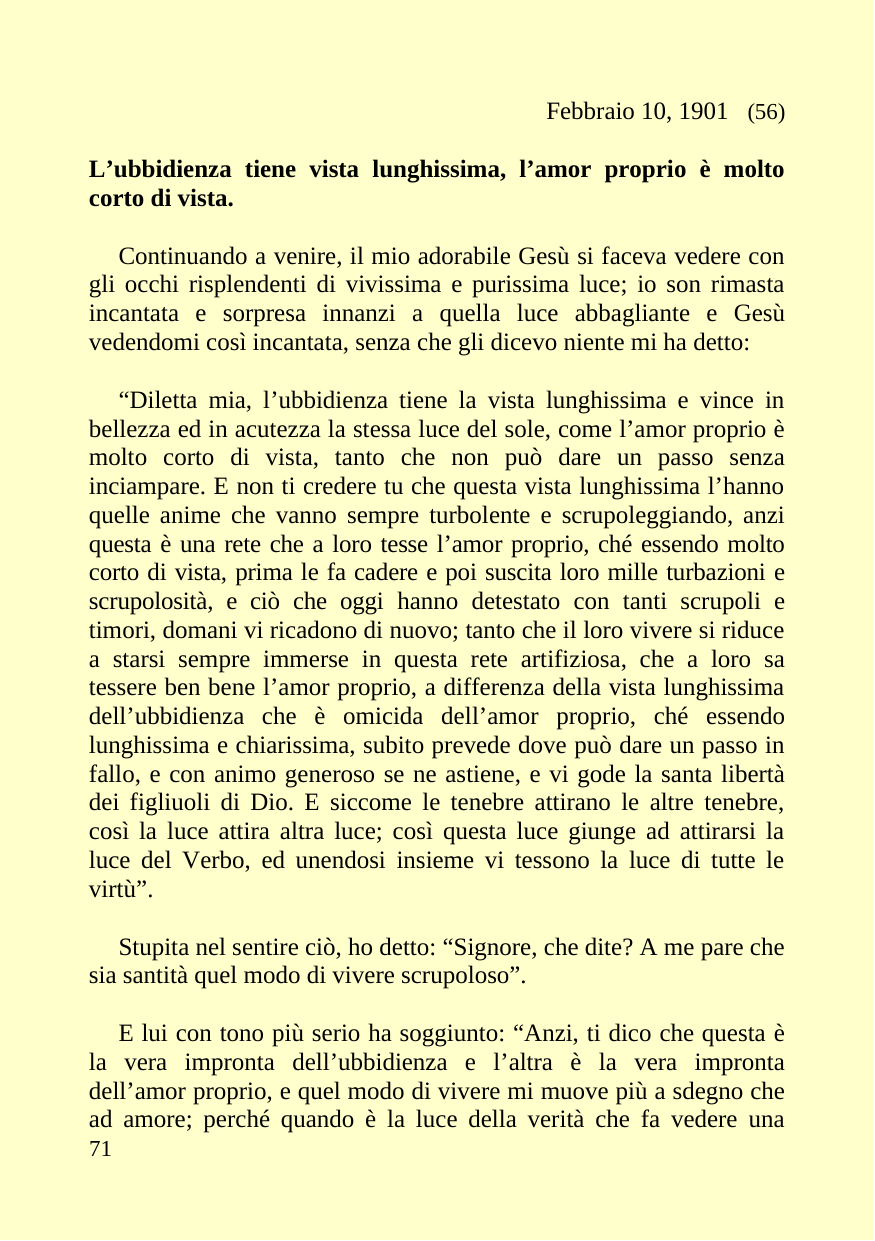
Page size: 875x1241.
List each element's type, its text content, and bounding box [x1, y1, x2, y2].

text Continuando a venire, il mio adorabile Gesù si faceva vedere con gli occhi risplendenti di vivissima e purissima luce; io son rimasta incantata e sorpresa innanzi a quella luce abbagliante e Gesù vedendomi così incantata, senza che gli dicevo niente mi ha detto: [89, 241, 785, 356]
text L’ubbidienza tiene vista lunghissima, l’amor proprio è molto corto di vista. [89, 154, 785, 212]
text Febbraio 10, 1901 (56) [89, 96, 785, 125]
text “Diletta mia, l’ubbidienza tiene la vista lunghissima e vince in bellezza ed in acutezza la stessa luce del sole, come l’amor proprio è molto corto di vista, tanto che non può dare un passo senza inciampare. E non ti credere tu che questa vista lunghissima l’hanno quelle anime che vanno sempre turbolente e scrupoleggiando, anzi questa è una rete che a loro tesse l’amor proprio, ché essendo molto corto di vista, prima le fa cadere e poi suscita loro mille turbazioni e scrupolosità, e ciò che oggi hanno detestato con tanti scrupoli e timori, domani vi ricadono di nuovo; tanto che il loro vivere si riduce a starsi sempre immerse in questa rete artifiziosa, che a loro sa tessere ben bene l’amor proprio, a differenza della vista lunghissima dell’ubbidienza che è omicida dell’amor proprio, ché essendo lunghissima e chiarissima, subito prevede dove può dare un passo in fallo, e con animo generoso se ne astiene, e vi gode la santa libertà dei figliuoli di Dio. E siccome le tenebre attirano le altre tenebre, così la luce attira altra luce; così questa luce giunge ad attirarsi la luce del Verbo, ed unendosi insieme vi tessono la luce di tutte le virtù”. [89, 385, 785, 902]
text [89, 1018, 785, 1133]
text Stupita nel sentire ciò, ho detto: “Signore, che dite? A me pare che sia santità quel modo di vivere scrupoloso”. [89, 932, 785, 989]
